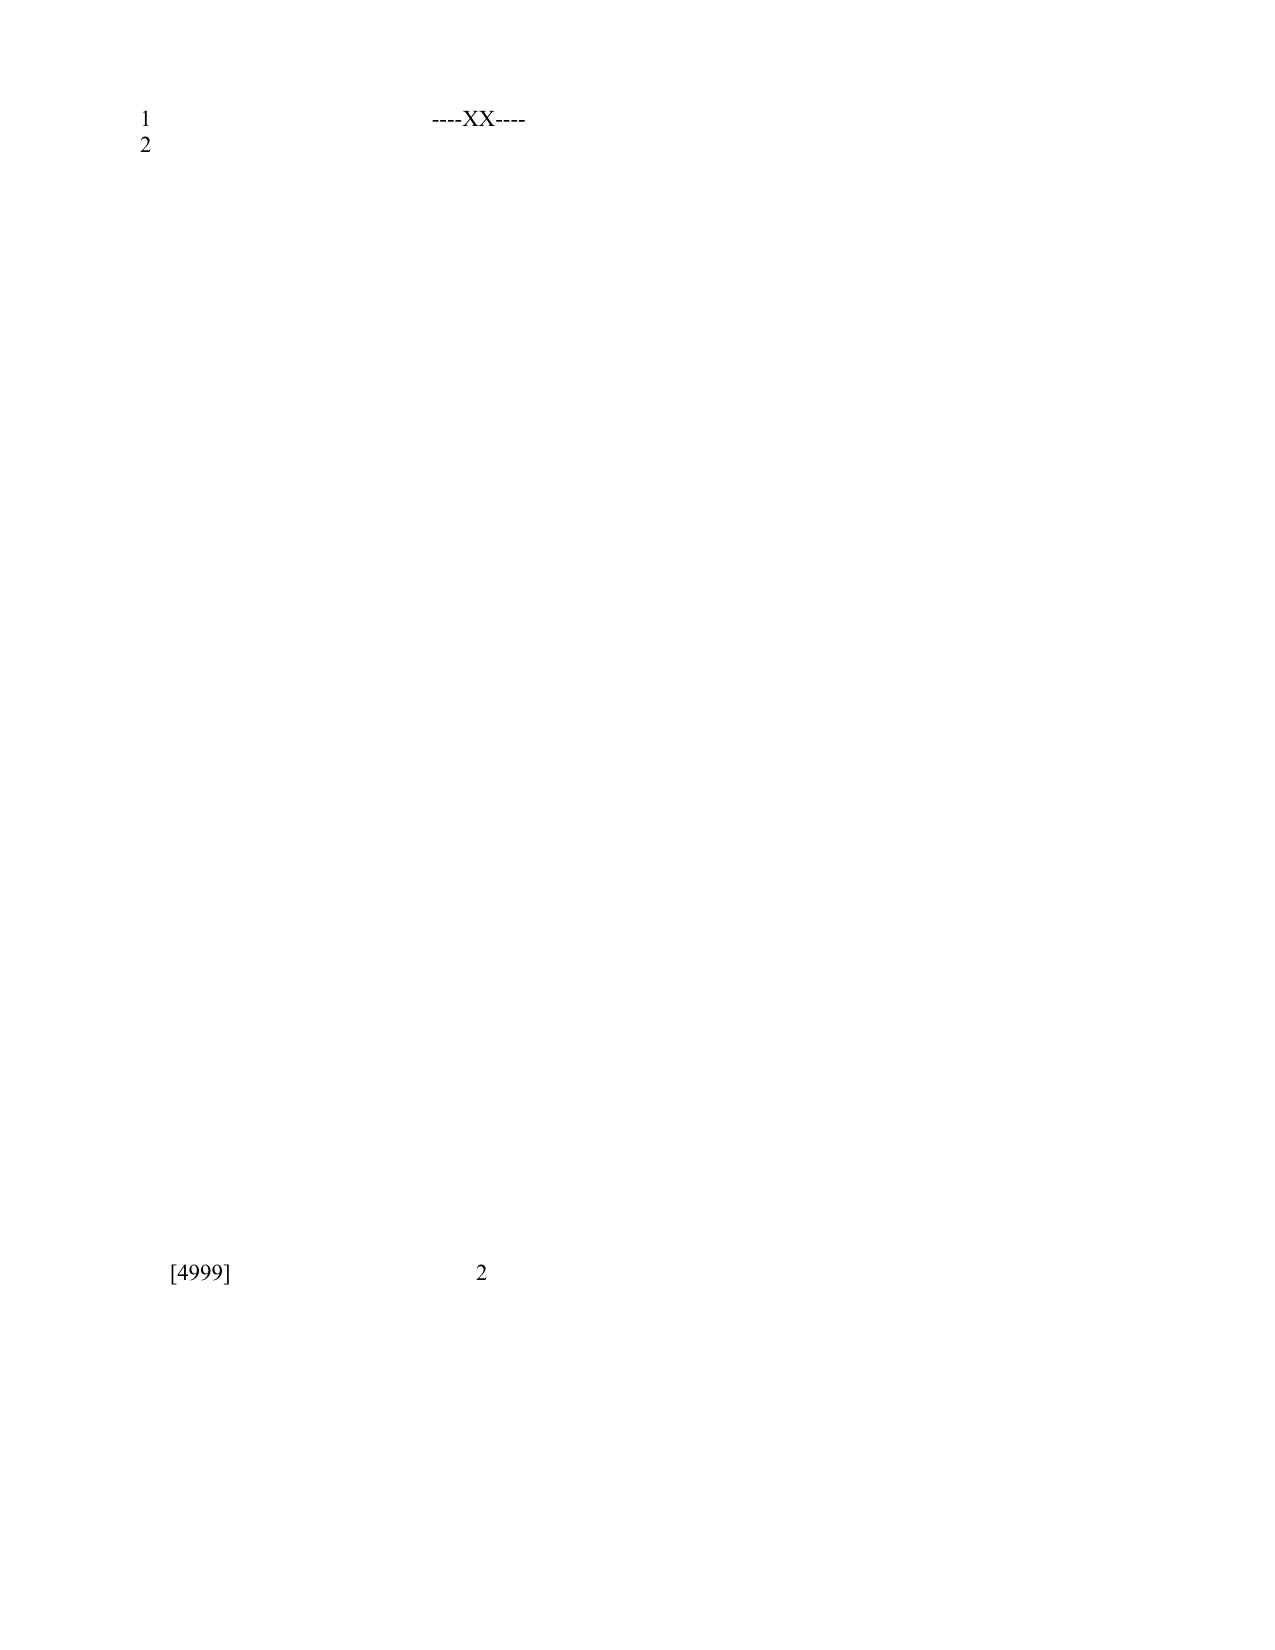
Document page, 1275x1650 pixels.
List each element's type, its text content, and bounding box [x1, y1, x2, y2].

text ----XX---- [169, 105, 787, 131]
